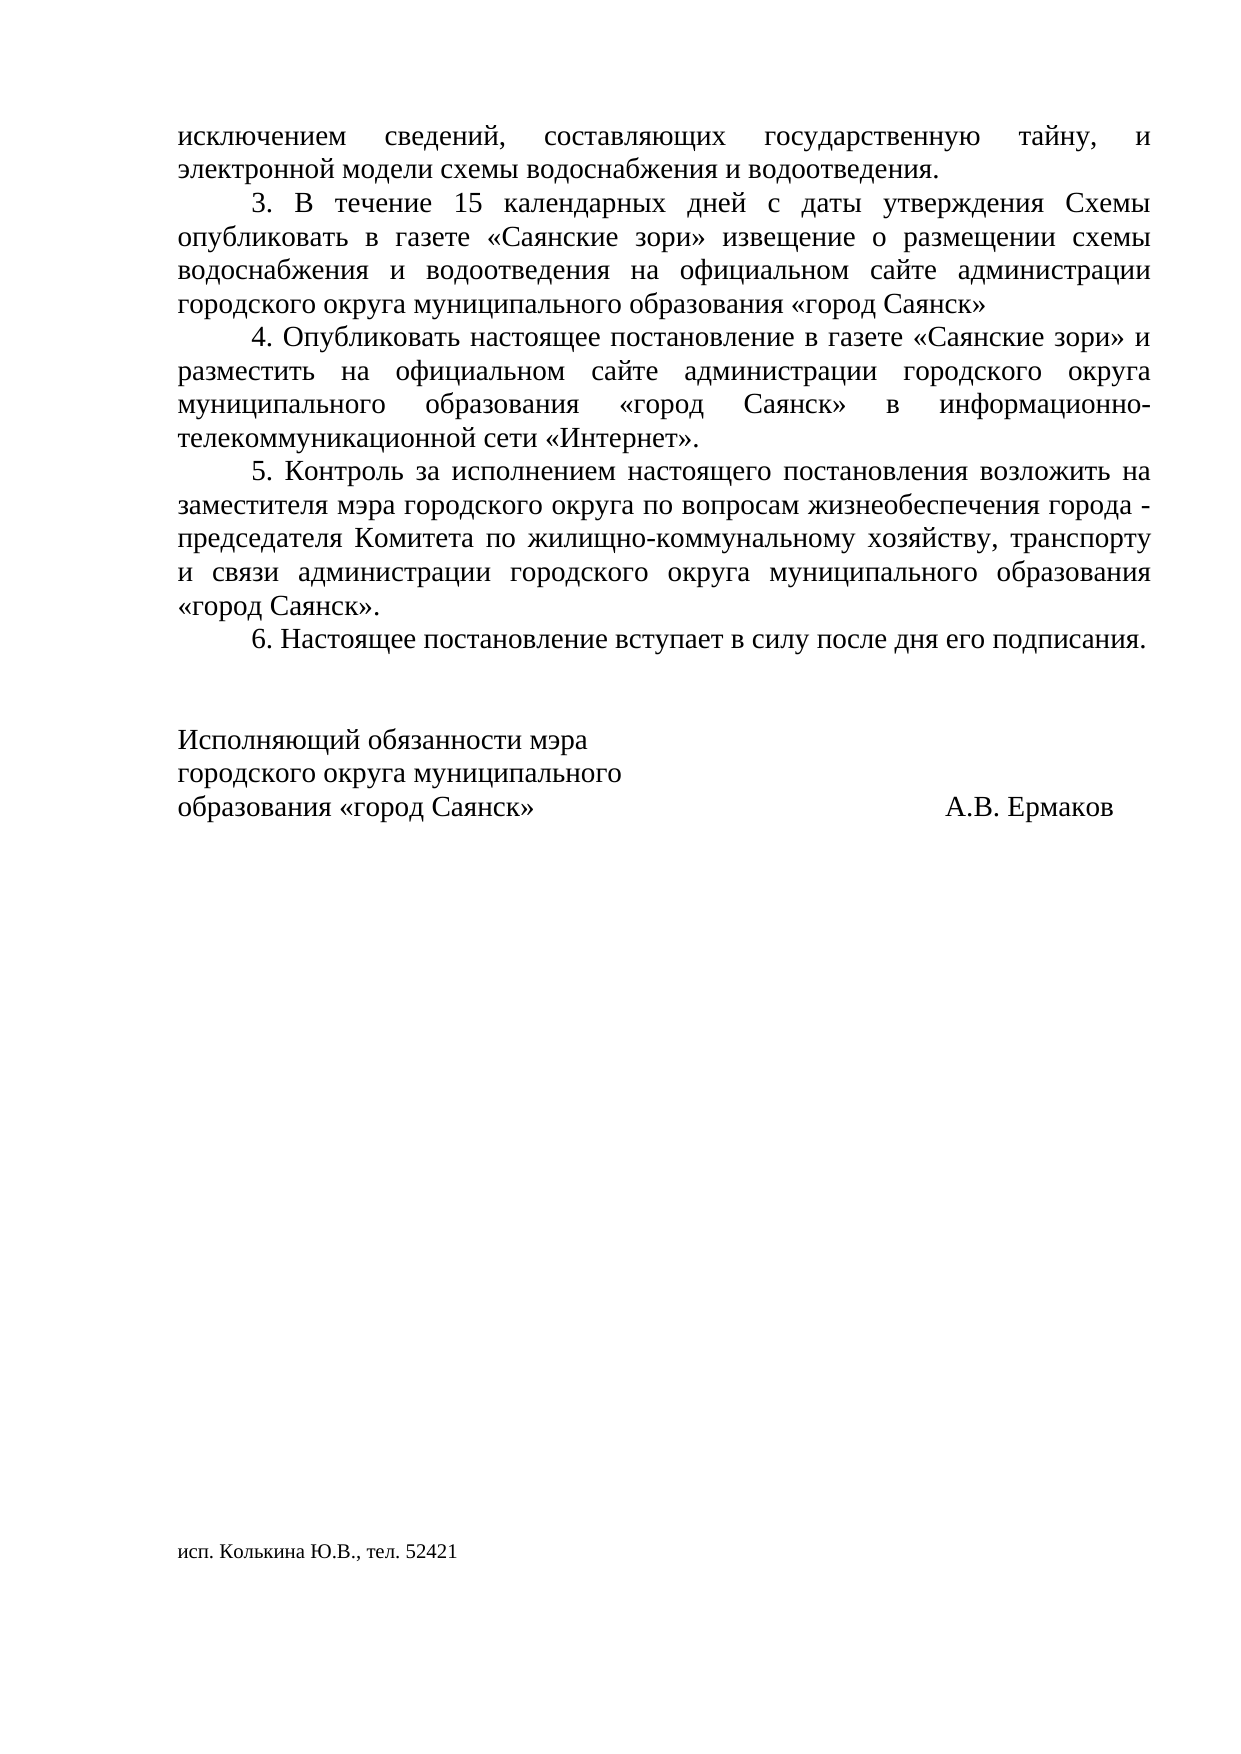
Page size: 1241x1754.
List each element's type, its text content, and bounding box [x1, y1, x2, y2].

text городского округа муниципального [177, 755, 1152, 789]
text 5. Контроль за исполнением настоящего постановления возложить на заместителя мэра городского округа по вопросам жизнеобеспечения города - председателя Комитета по жилищно-коммунальному хозяйству, транспорту и связи администрации городского округа муниципального образования «город Саянск». [177, 453, 1152, 621]
text Исполняющий обязанности мэра [177, 722, 1152, 755]
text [177, 118, 1152, 185]
text 6. Настоящее постановление вступает в силу после дня его подписания. [177, 621, 1152, 655]
text 3. В течение 15 календарных дней с даты утверждения Схемы опубликовать в газете «Саянские зори» извещение о размещении схемы водоснабжения и водоотведения на официальном сайте администрации городского округа муниципального образования «город Саянск» [177, 185, 1152, 319]
text 4. Опубликовать настоящее постановление в газете «Саянские зори» и разместить на официальном сайте администрации городского округа муниципального образования «город Саянск» в информационно-телекоммуникационной сети «Интернет». [177, 319, 1152, 453]
text исп. Колькина Ю.В., тел. 52421 [177, 1539, 1152, 1563]
text образования «город Саянск» А.В. Ермаков [177, 789, 1152, 822]
